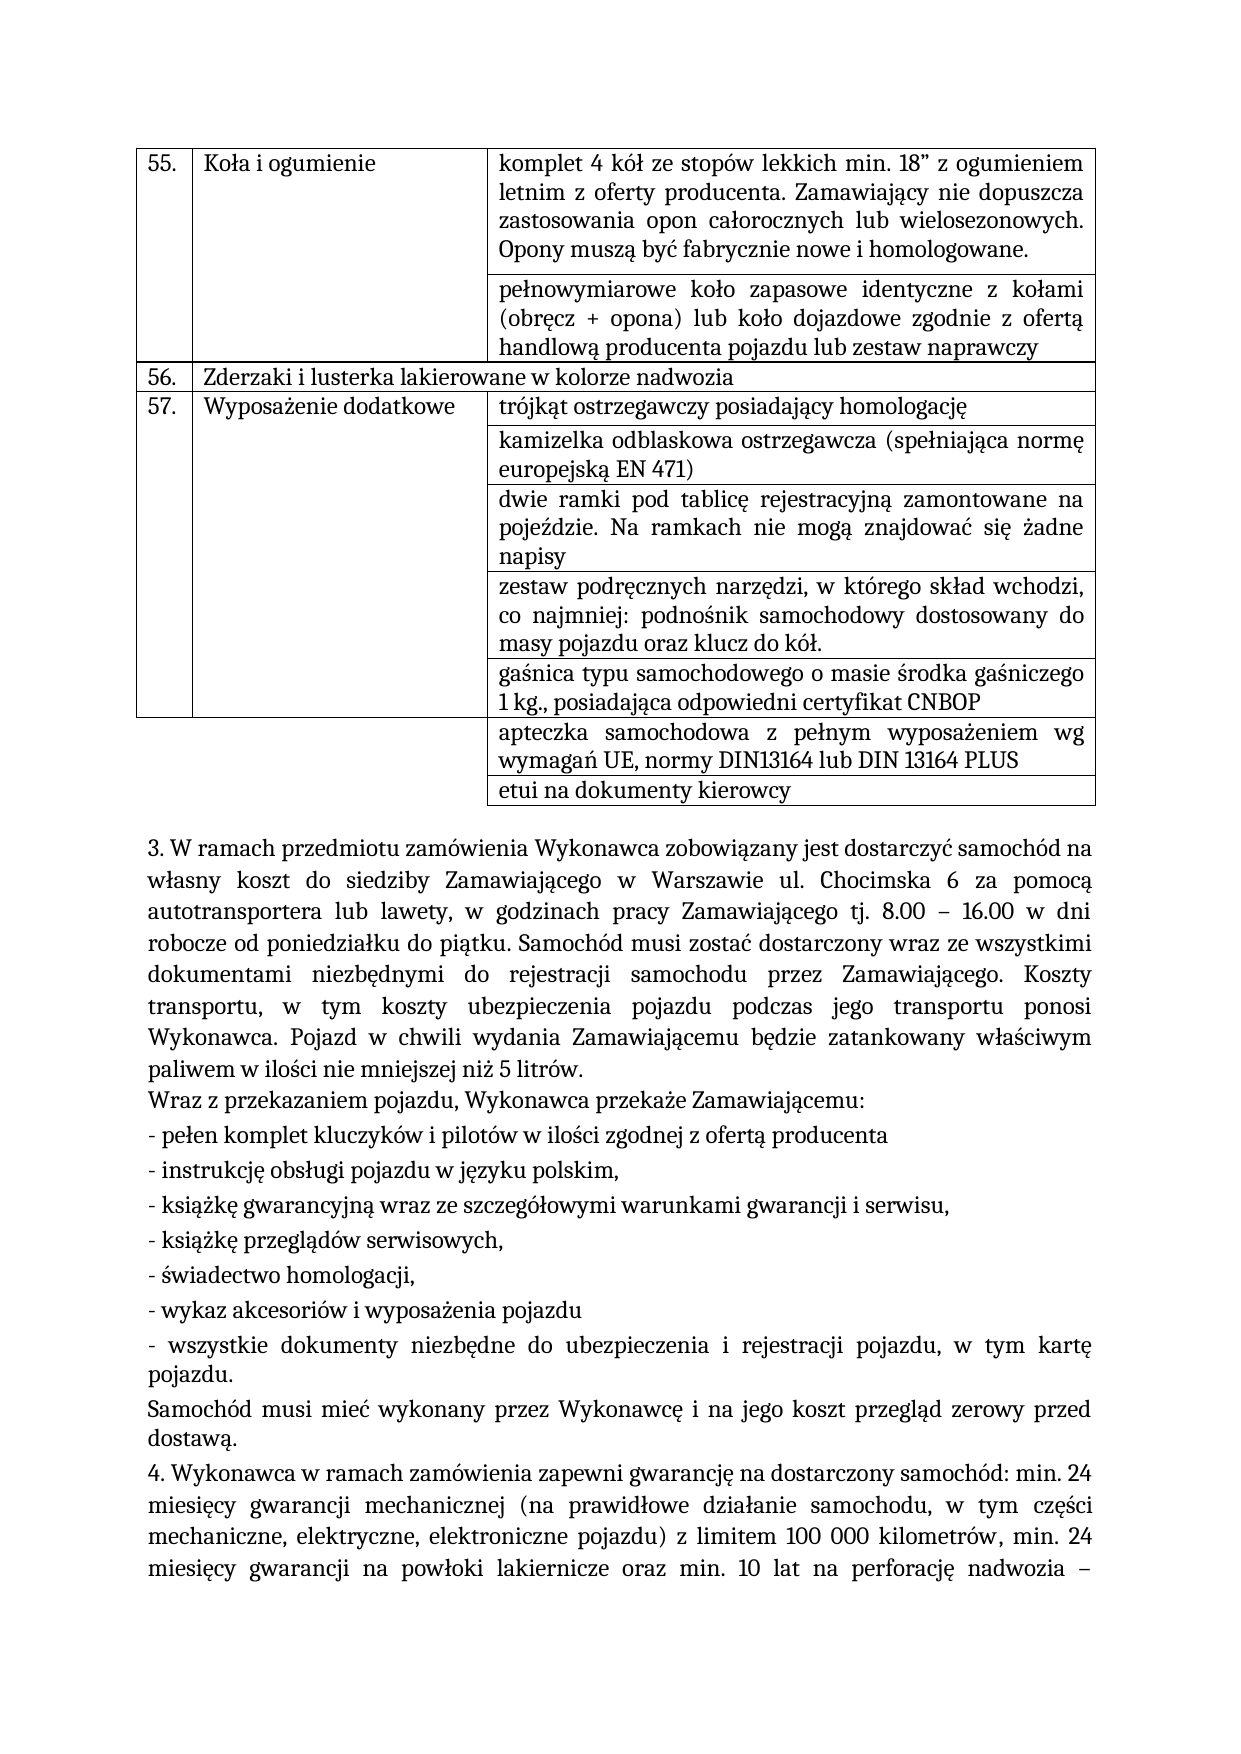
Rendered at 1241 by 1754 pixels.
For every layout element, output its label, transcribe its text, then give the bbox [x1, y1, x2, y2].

text - świadectwo homologacji, [148, 1261, 1093, 1290]
table_cell Koła i ogumienie [193, 149, 487, 361]
table_cell etui na dokumenty kierowcy [488, 776, 1095, 805]
table_cell Wyposażenie dodatkowe [193, 392, 487, 717]
text - instrukcję obsługi pojazdu w języku polskim, [148, 1156, 1093, 1185]
table_cell 55. [137, 149, 192, 361]
table_cell zestaw podręcznych narzędzi, w którego skład wchodzi, co najmniej: podnośnik samochodowy dostosowany do masy pojazdu oraz klucz do kół. [488, 572, 1095, 658]
text - książkę przeglądów serwisowych, [148, 1226, 1093, 1255]
table_cell trójkąt ostrzegawczy posiadający homologację [488, 392, 1095, 425]
table_cell komplet 4 kół ze stopów lekkich min. 18” z ogumieniem letnim z oferty producenta. Zamawiający nie dopuszcza zastosowania opon całorocznych lub wielosezonowych. Opony muszą być fabrycznie nowe i homologowane. [488, 149, 1095, 274]
table_cell gaśnica typu samochodowego o masie środka gaśniczego 1 kg., posiadająca odpowiedni certyfikat CNBOP [488, 659, 1095, 717]
table_cell 56. [137, 363, 192, 391]
text 3. W ramach przedmiotu zamówienia Wykonawca zobowiązany jest dostarczyć samochód na własny koszt do siedziby Zamawiającego w Warszawie ul. Chocimska 6 za pomocą autotransportera lub lawety, w godzinach pracy Zamawiającego tj. 8.00 – 16.00 w dni robocze od poniedziałku do piątku. Samochód musi zostać dostarczony wraz ze wszystkimi dokumentami niezbędnymi do rejestracji samochodu przez Zamawiającego. Koszty transportu, w tym koszty ubezpieczenia pojazdu podczas jego transportu ponosi Wykonawca. Pojazd w chwili wydania Zamawiającemu będzie zatankowany właściwym paliwem w ilości nie mniejszej niż 5 litrów. [148, 834, 1093, 1084]
text Wraz z przekazaniem pojazdu, Wykonawca przekaże Zamawiającemu: [148, 1086, 1093, 1115]
table_cell dwie ramki pod tablicę rejestracyjną zamontowane na pojeździe. Na ramkach nie mogą znajdować się żadne napisy [488, 485, 1095, 571]
text - wykaz akcesoriów i wyposażenia pojazdu [148, 1296, 1093, 1325]
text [148, 1459, 1093, 1582]
table_cell pełnowymiarowe koło zapasowe identyczne z kołami (obręcz + opona) lub koło dojazdowe zgodnie z ofertą handlową producenta pojazdu lub zestaw naprawczy [488, 275, 1095, 361]
table_cell apteczka samochodowa z pełnym wyposażeniem wg wymagań UE, normy DIN13164 lub DIN 13164 PLUS [488, 718, 1095, 775]
table_cell kamizelka odblaskowa ostrzegawcza (spełniająca normę europejską EN 471) [488, 426, 1095, 483]
table_cell 57. [137, 392, 192, 717]
text - wszystkie dokumenty niezbędne do ubezpieczenia i rejestracji pojazdu, w tym kartę pojazdu. [148, 1331, 1093, 1389]
text Samochód musi mieć wykonany przez Wykonawcę i na jego koszt przegląd zerowy przed dostawą. [148, 1395, 1093, 1453]
text - pełen komplet kluczyków i pilotów w ilości zgodnej z ofertą producenta [148, 1121, 1093, 1150]
table_cell Zderzaki i lusterka lakierowane w kolorze nadwozia [193, 363, 1095, 391]
text - książkę gwarancyjną wraz ze szczegółowymi warunkami gwarancji i serwisu, [148, 1191, 1093, 1220]
